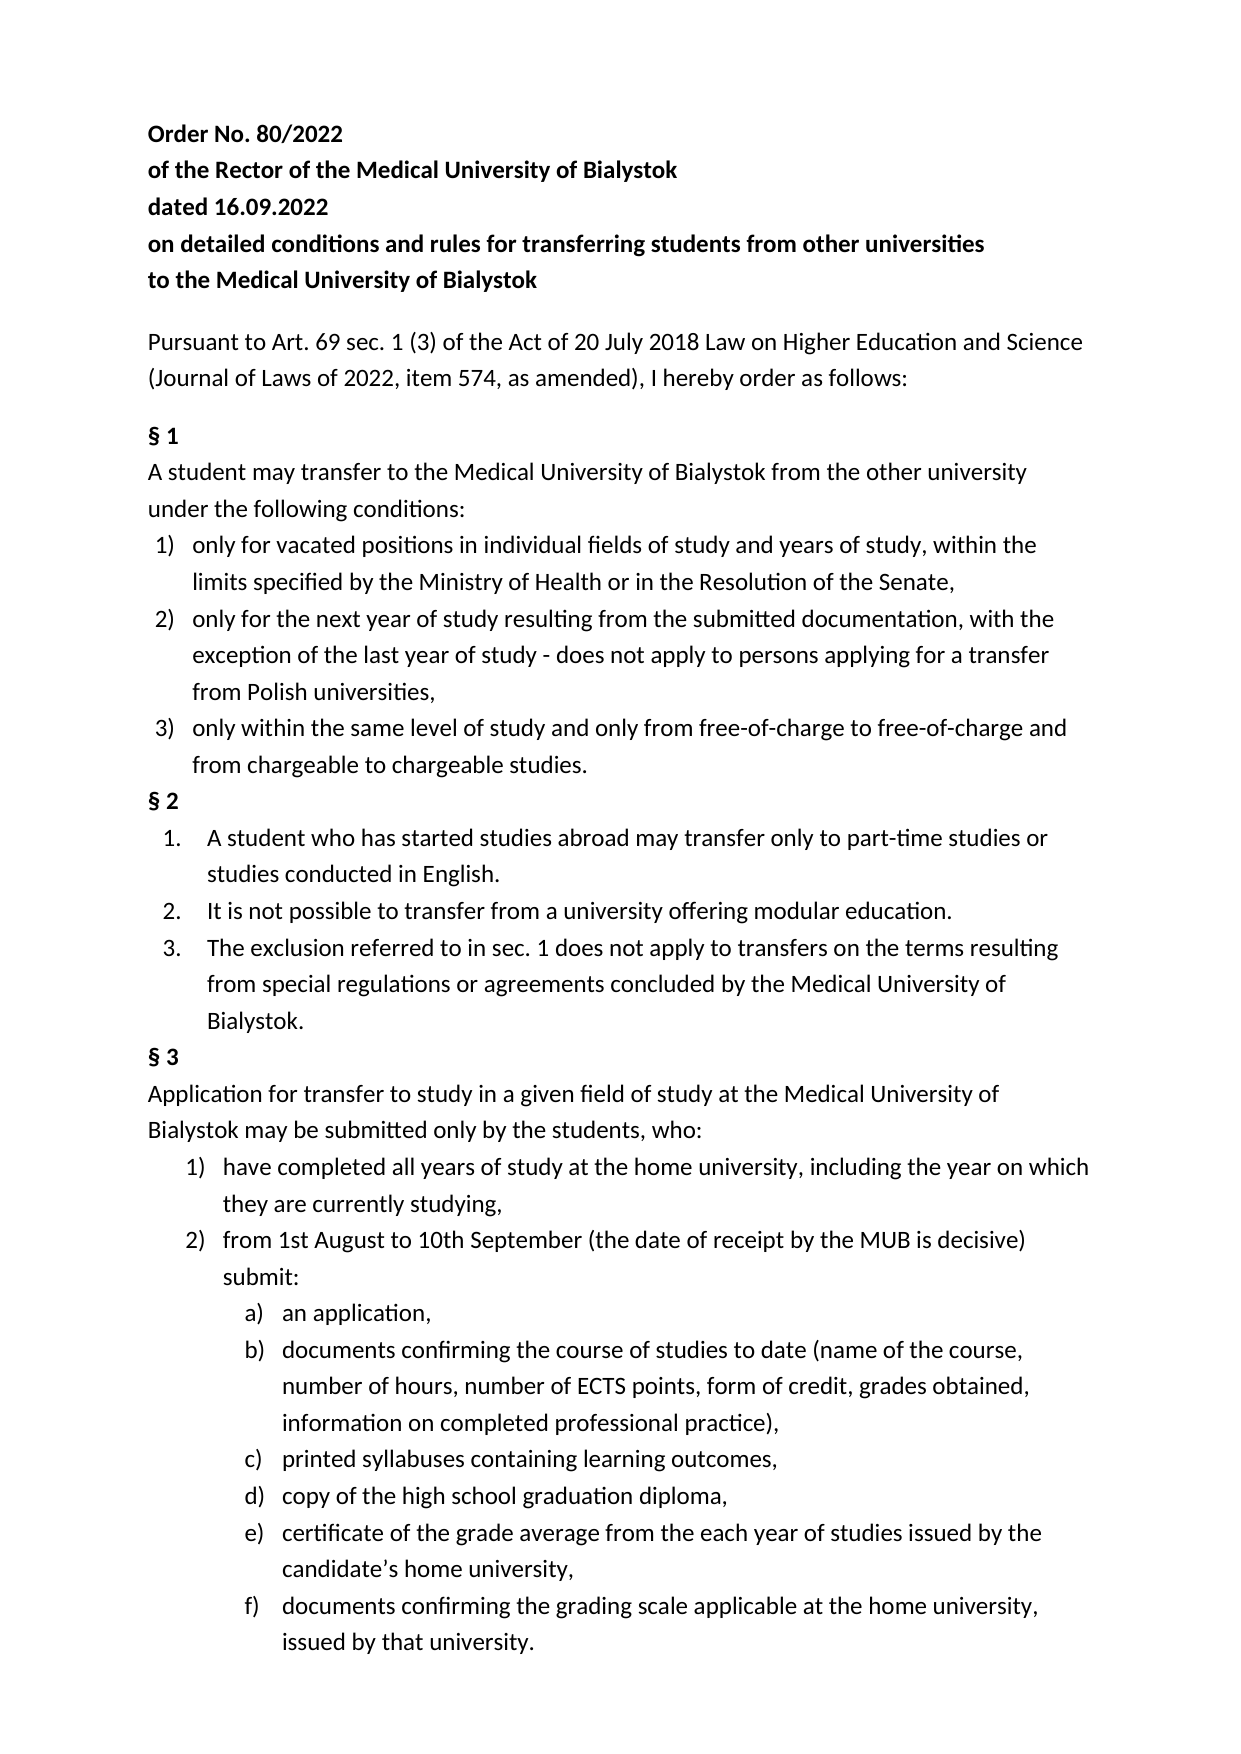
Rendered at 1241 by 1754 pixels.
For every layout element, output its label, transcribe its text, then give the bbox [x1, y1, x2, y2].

list copy of the high school graduation diploma, [244, 1480, 1092, 1511]
list only for vacated positions in individual fields of study and years of study, within the limits specified by the Ministry of Health or in the Resolution of the Senate, [154, 529, 1092, 597]
list have completed all years of study at the home university, including the year on which they are currently studying, [185, 1151, 1092, 1218]
text § 1 [148, 420, 1092, 450]
list documents confirming the course of studies to date (name of the course, number of hours, number of ECTS points, form of credit, grades obtained, information on completed professional practice), [244, 1334, 1092, 1438]
title Order No. 80/2022 [148, 118, 1092, 149]
text § 3 [148, 1041, 1092, 1072]
title of the Rector of the Medical University of Bialystok [148, 155, 1092, 185]
list It is not possible to transfer from a university offering modular education. [162, 895, 1092, 926]
text A student may transfer to the Medical University of Bialystok from the other university under the following conditions: [148, 456, 1092, 523]
title dated 16.09.2022 [148, 191, 1092, 222]
text § 2 [148, 786, 1092, 816]
list only for the next year of study resulting from the submitted documentation, with the exception of the last year of study - does not apply to persons applying for a transfer from Polish universities, [154, 603, 1092, 706]
list an application, [244, 1297, 1092, 1328]
list certificate of the grade average from the each year of studies issued by the candidate’s home university, [244, 1517, 1092, 1584]
list from 1st August to 10th September (the date of receipt by the MUB is decisive) submit: [185, 1224, 1092, 1291]
list documents confirming the grading scale applicable at the home university, issued by that university. [244, 1590, 1092, 1657]
title on detailed conditions and rules for transferring students from other universities to the Medical University of Bialystok [148, 228, 1092, 295]
list printed syllabuses containing learning outcomes, [244, 1444, 1092, 1474]
text Pursuant to Art. 69 sec. 1 (3) of the Act of 20 July 2018 Law on Higher Education and Science (Journal of Laws of 2022, item 574, as amended), I hereby order as follows: [148, 326, 1092, 393]
list A student who has started studies abroad may transfer only to part-time studies or studies conducted in English. [162, 822, 1092, 889]
list The exclusion referred to in sec. 1 does not apply to transfers on the terms resulting from special regulations or agreements concluded by the Medical University of Bialystok. [162, 932, 1092, 1035]
list only within the same level of study and only from free-of-charge to free-of-charge and from chargeable to chargeable studies. [154, 712, 1092, 779]
text Application for transfer to study in a given field of study at the Medical University of Bialystok may be submitted only by the students, who: [148, 1078, 1092, 1145]
